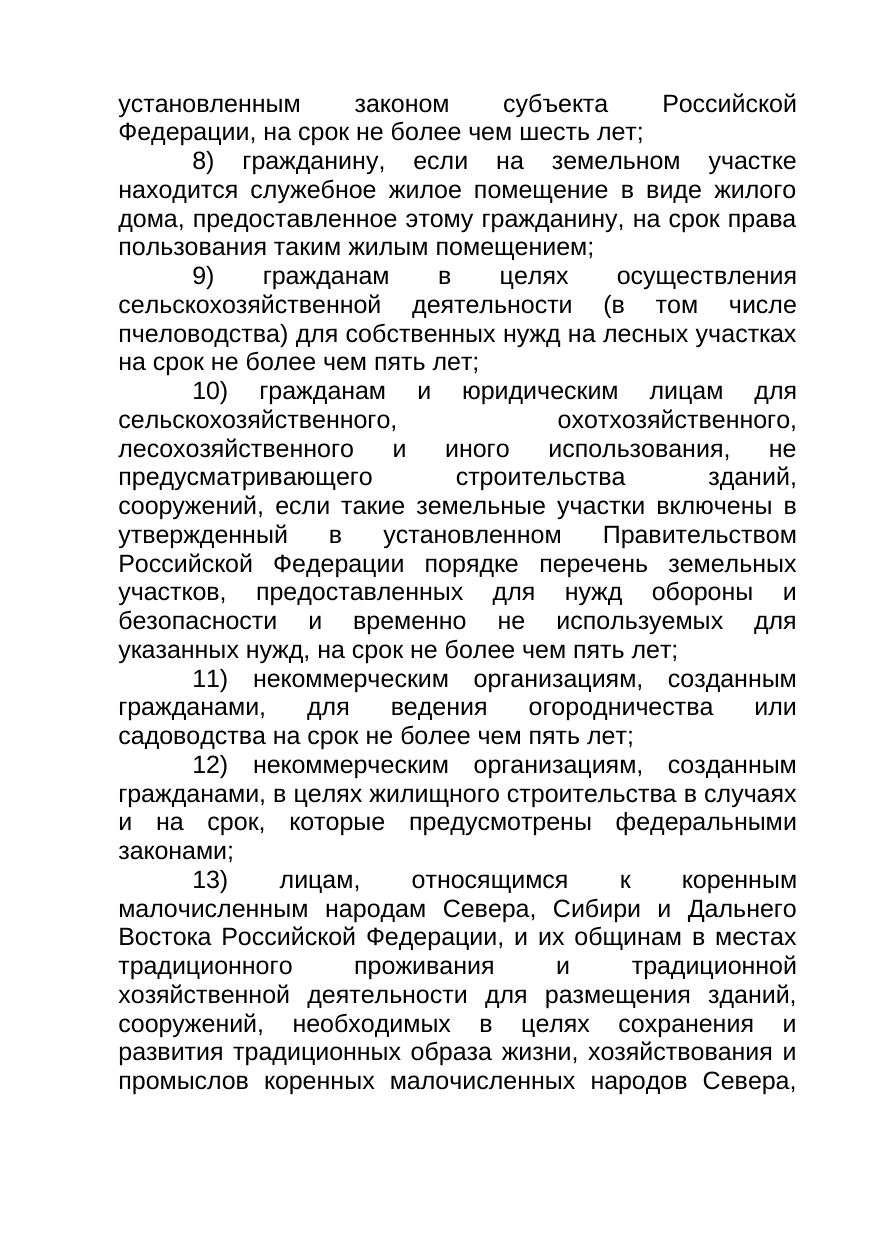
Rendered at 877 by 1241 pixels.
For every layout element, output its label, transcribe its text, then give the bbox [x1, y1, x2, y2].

text 11) некоммерческим организациям, созданным гражданами, для ведения огородничества или садоводства на срок не более чем пять лет; [118, 664, 797, 750]
text 9) гражданам в целях осуществления сельскохозяйственной деятельности (в том числе пчеловодства) для собственных нужд на лесных участках на срок не более чем пять лет; [118, 261, 797, 376]
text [118, 865, 797, 1095]
text 10) гражданам и юридическим лицам для сельскохозяйственного, охотхозяйственного, лесохозяйственного и иного использования, не предусматривающего строительства зданий, сооружений, если такие земельные участки включены в утвержденный в установленном Правительством Российской Федерации порядке перечень земельных участков, предоставленных для нужд обороны и безопасности и временно не используемых для указанных нужд, на срок не более чем пять лет; [118, 376, 797, 664]
text 8) гражданину, если на земельном участке находится служебное жилое помещение в виде жилого дома, предоставленное этому гражданину, на срок права пользования таким жилым помещением; [118, 146, 797, 261]
text 12) некоммерческим организациям, созданным гражданами, в целях жилищного строительства в случаях и на срок, которые предусмотрены федеральными законами; [118, 750, 797, 865]
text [118, 89, 797, 146]
